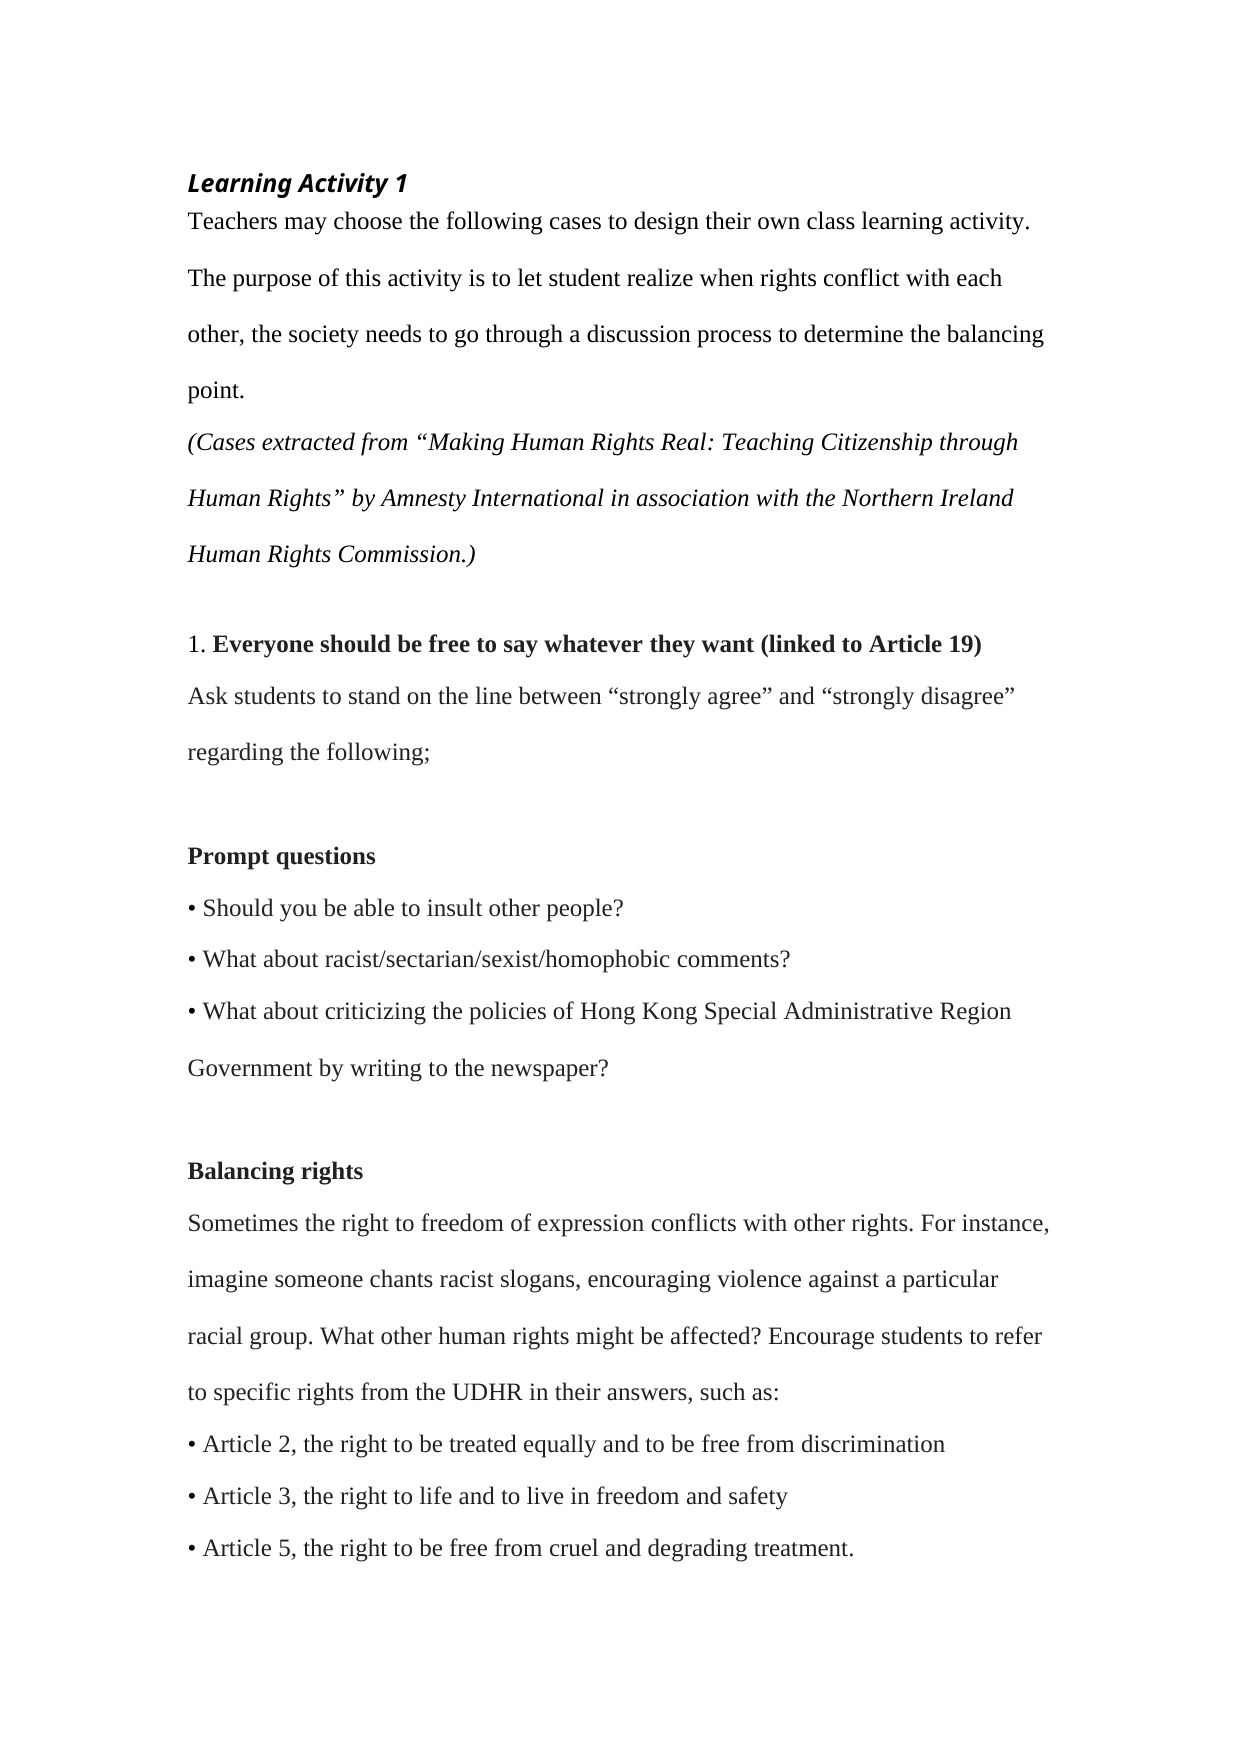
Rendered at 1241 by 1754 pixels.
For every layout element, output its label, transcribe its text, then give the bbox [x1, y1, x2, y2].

text • What about racist/sectarian/sexist/homophobic comments? [187, 940, 1053, 978]
text Ask students to stand on the line between “strongly agree” and “strongly disagree” regarding the following; [187, 676, 1053, 770]
text 1. Everyone should be free to say whatever they want (linked to Article 19) [187, 624, 1053, 662]
text • Article 3, the right to life and to live in freedom and safety [187, 1476, 1053, 1514]
text Prompt questions [187, 836, 1053, 874]
text Sometimes the right to freedom of expression conflicts with other rights. For instance, imagine someone chants racist slogans, encouraging violence against a particular racial group. What other human rights might be affected? Encourage students to refer to specific rights from the UDHR in their answers, such as: [187, 1204, 1053, 1410]
text • Should you be able to insult other people? [187, 888, 1053, 926]
text Balancing rights [187, 1152, 1053, 1189]
text • Article 2, the right to be treated equally and to be free from discrimination [187, 1424, 1053, 1462]
text (Cases extracted from “Making Human Rights Real: Teaching Citizenship through Human Rights” by Amnesty International in association with the Northern Ireland Human Rights Commission.) [187, 423, 1053, 573]
text • Article 5, the right to be free from cruel and degrading treatment. [187, 1528, 1053, 1566]
text • What about criticizing the policies of Hong Kong Special Administrative Region Government by writing to the newspaper? [187, 992, 1053, 1086]
text Learning Activity 1 [187, 164, 1053, 202]
text Teachers may choose the following cases to design their own class learning activity. The purpose of this activity is to let student realize when rights conflict with each other, the society needs to go through a discussion process to determine the balancing point. [187, 202, 1053, 408]
